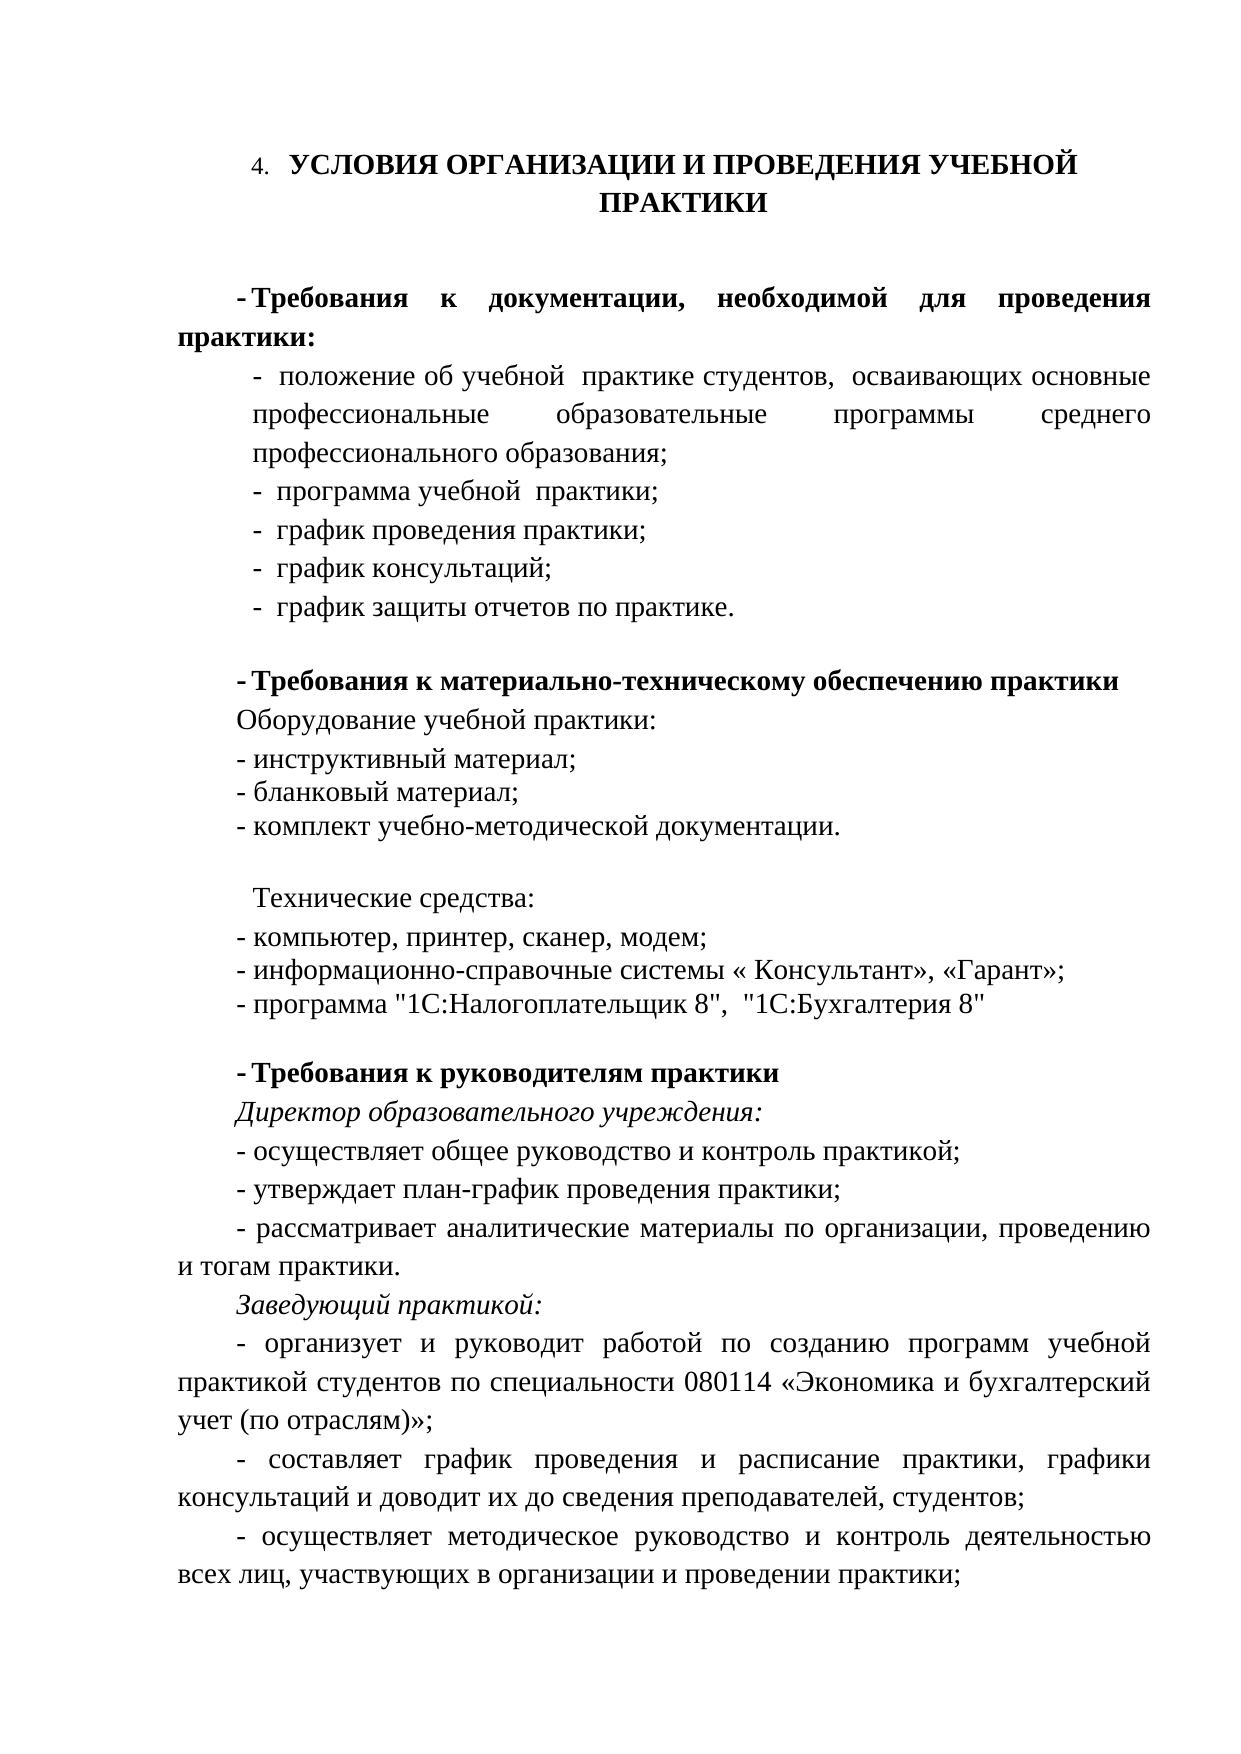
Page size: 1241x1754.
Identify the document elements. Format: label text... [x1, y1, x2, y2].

list - график консультаций; [252, 551, 1152, 584]
text - комплект учебно-методической документации. [177, 808, 1152, 842]
list УСЛОВИЯ ОРГАНИЗАЦИИ И ПРОВЕДЕНИЯ УЧЕБНОЙ ПРАКТИКИ [177, 147, 1152, 219]
list Заведующий практикой: [177, 1287, 1152, 1320]
list Требования к материально-техническому обеспечению практики [177, 661, 1152, 697]
list - осуществляет общее руководство и контроль практикой; [177, 1133, 1152, 1166]
list Технические средства: [252, 880, 1152, 914]
list - утверждает план-график проведения практики; [177, 1171, 1152, 1205]
list - осуществляет методическое руководство и контроль деятельностью всех лиц, участвующих в организации и проведении практики; [177, 1518, 1152, 1590]
list - график защиты отчетов по практике. [252, 589, 1152, 623]
list Требования к руководителям практики [177, 1053, 1152, 1089]
list - график проведения практики; [252, 512, 1152, 546]
text - компьютер, принтер, сканер, модем; [177, 919, 1152, 952]
text - инструктивный материал; [177, 741, 1152, 774]
list - составляет график проведения и расписание практики, графики консультаций и доводит их до сведения преподавателей, студентов; [177, 1441, 1152, 1513]
text - программа "1C:Налогоплательщик 8", "1С:Бухгалтерия 8" [177, 986, 1152, 1019]
list - рассматривает аналитические материалы по организации, проведению и тогам практики. [177, 1210, 1152, 1282]
text - бланковый материал; [177, 774, 1152, 808]
list - положение об учебной практике студентов, осваивающих основные профессиональные образовательные программы среднего профессионального образования; [252, 358, 1152, 468]
list Директор образовательного учреждения: [177, 1094, 1152, 1128]
list Требования к документации, необходимой для проведения практики: [177, 278, 1152, 353]
list - организует и руководит работой по созданию программ учебной практикой студентов по специальности 080114 «Экономика и бухгалтерский учет (по отраслям)»; [177, 1325, 1152, 1436]
text - информационно-справочные системы « Консультант», «Гарант»; [177, 952, 1152, 986]
list Оборудование учебной практики: [177, 702, 1152, 736]
list - программа учебной практики; [252, 473, 1152, 507]
